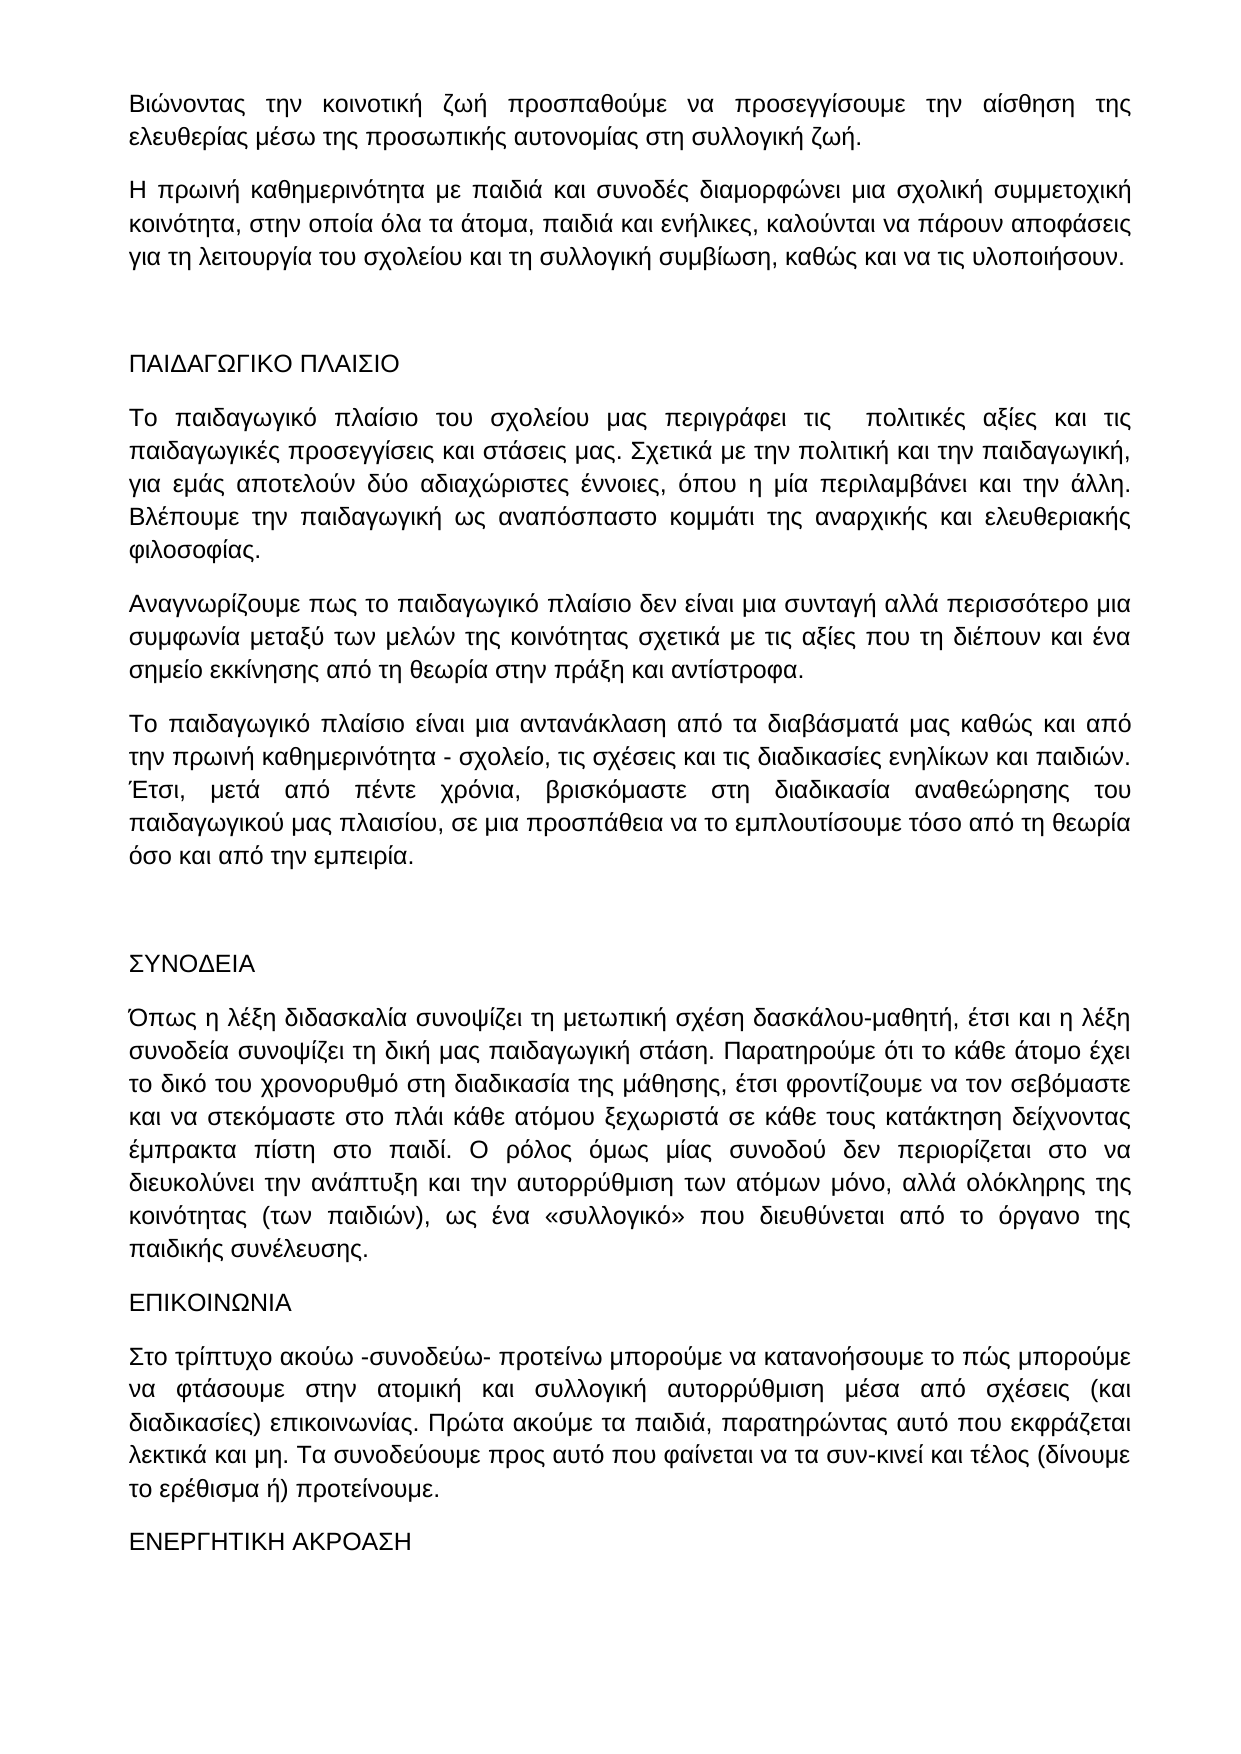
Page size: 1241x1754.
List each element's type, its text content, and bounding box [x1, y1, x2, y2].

text Η πρωινή καθημερινότητα με παιδιά και συνοδές διαμορφώνει μια σχολική συμμετοχική κοινότητα, στην οποία όλα τα άτομα, παιδιά και ενήλικες, καλούνται να πάρουν αποφάσεις για τη λειτουργία του σχολείου και τη συλλογική συμβίωση, καθώς και να τις υλοποιήσουν. [128, 176, 1132, 270]
text ΕΠΙΚΟΙΝΩΝΙΑ [128, 1288, 1132, 1316]
text Βιώνοντας την κοινοτική ζωή προσπαθούμε να προσεγγίσουμε την αίσθηση της ελευθερίας μέσω της προσωπικής αυτονομίας στη συλλογική ζωή. [128, 89, 1132, 150]
text ΕΝΕΡΓΗΤΙΚΗ ΑΚΡΟΑΣΗ [128, 1527, 1132, 1556]
text Το παιδαγωγικό πλαίσιο είναι μια αντανάκλαση από τα διαβάσματά μας καθώς και από την πρωινή καθημερινότητα - σχολείο, τις σχέσεις και τις διαδικασίες ενηλίκων και παιδιών. Έτσι, μετά από πέντε χρόνια, βρισκόμαστε στη διαδικασία αναθεώρησης του παιδαγωγικού μας πλαισίου, σε μια προσπάθεια να το εμπλουτίσουμε τόσο από τη θεωρία όσο και από την εμπειρία. [128, 709, 1132, 870]
text Το παιδαγωγικό πλαίσιο του σχολείου μας περιγράφει τις πολιτικές αξίες και τις παιδαγωγικές προσεγγίσεις και στάσεις μας. Σχετικά με την πολιτική και την παιδαγωγική, για εμάς αποτελούν δύο αδιαχώριστες έννοιες, όπου η μία περιλαμβάνει και την άλλη. Βλέπουμε την παιδαγωγική ως αναπόσπαστο κομμάτι της αναρχικής και ελευθεριακής φιλοσοφίας. [128, 403, 1132, 564]
text Στο τρίπτυχο ακούω -συνοδεύω- προτείνω μπορούμε να κατανοήσουμε το πώς μπορούμε να φτάσουμε στην ατομική και συλλογική αυτορρύθμιση μέσα από σχέσεις (και διαδικασίες) επικοινωνίας. Πρώτα ακούμε τα παιδιά, παρατηρώντας αυτό που εκφράζεται λεκτικά και μη. Τα συνοδεύουμε προς αυτό που φαίνεται να τα συν-κινεί και τέλος (δίνουμε το ερέθισμα ή) προτείνουμε. [128, 1341, 1132, 1502]
text Όπως η λέξη διδασκαλία συνοψίζει τη μετωπική σχέση δασκάλου-μαθητή, έτσι και η λέξη συνοδεία συνοψίζει τη δική μας παιδαγωγική στάση. Παρατηρούμε ότι το κάθε άτομο έχει το δικό του χρονορυθμό στη διαδικασία της μάθησης, έτσι φροντίζουμε να τον σεβόμαστε και να στεκόμαστε στο πλάι κάθε ατόμου ξεχωριστά σε κάθε τους κατάκτηση δείχνοντας έμπρακτα πίστη στο παιδί. Ο ρόλος όμως μίας συνοδού δεν περιορίζεται στο να διευκολύνει την ανάπτυξη και την αυτορρύθμιση των ατόμων μόνο, αλλά ολόκληρης της κοινότητας (των παιδιών), ως ένα «συλλογικό» που διευθύνεται από το όργανο της παιδικής συνέλευσης. [128, 1003, 1132, 1262]
text ΣΥΝΟΔΕΙΑ [128, 949, 1132, 977]
text Αναγνωρίζουμε πως το παιδαγωγικό πλαίσιο δεν είναι μια συνταγή αλλά περισσότερο μια συμφωνία μεταξύ των μελών της κοινότητας σχετικά με τις αξίες που τη διέπουν και ένα σημείο εκκίνησης από τη θεωρία στην πράξη και αντίστροφα. [128, 589, 1132, 684]
text ΠΑΙΔΑΓΩΓΙΚΟ ΠΛΑΙΣΙΟ [128, 349, 1132, 378]
